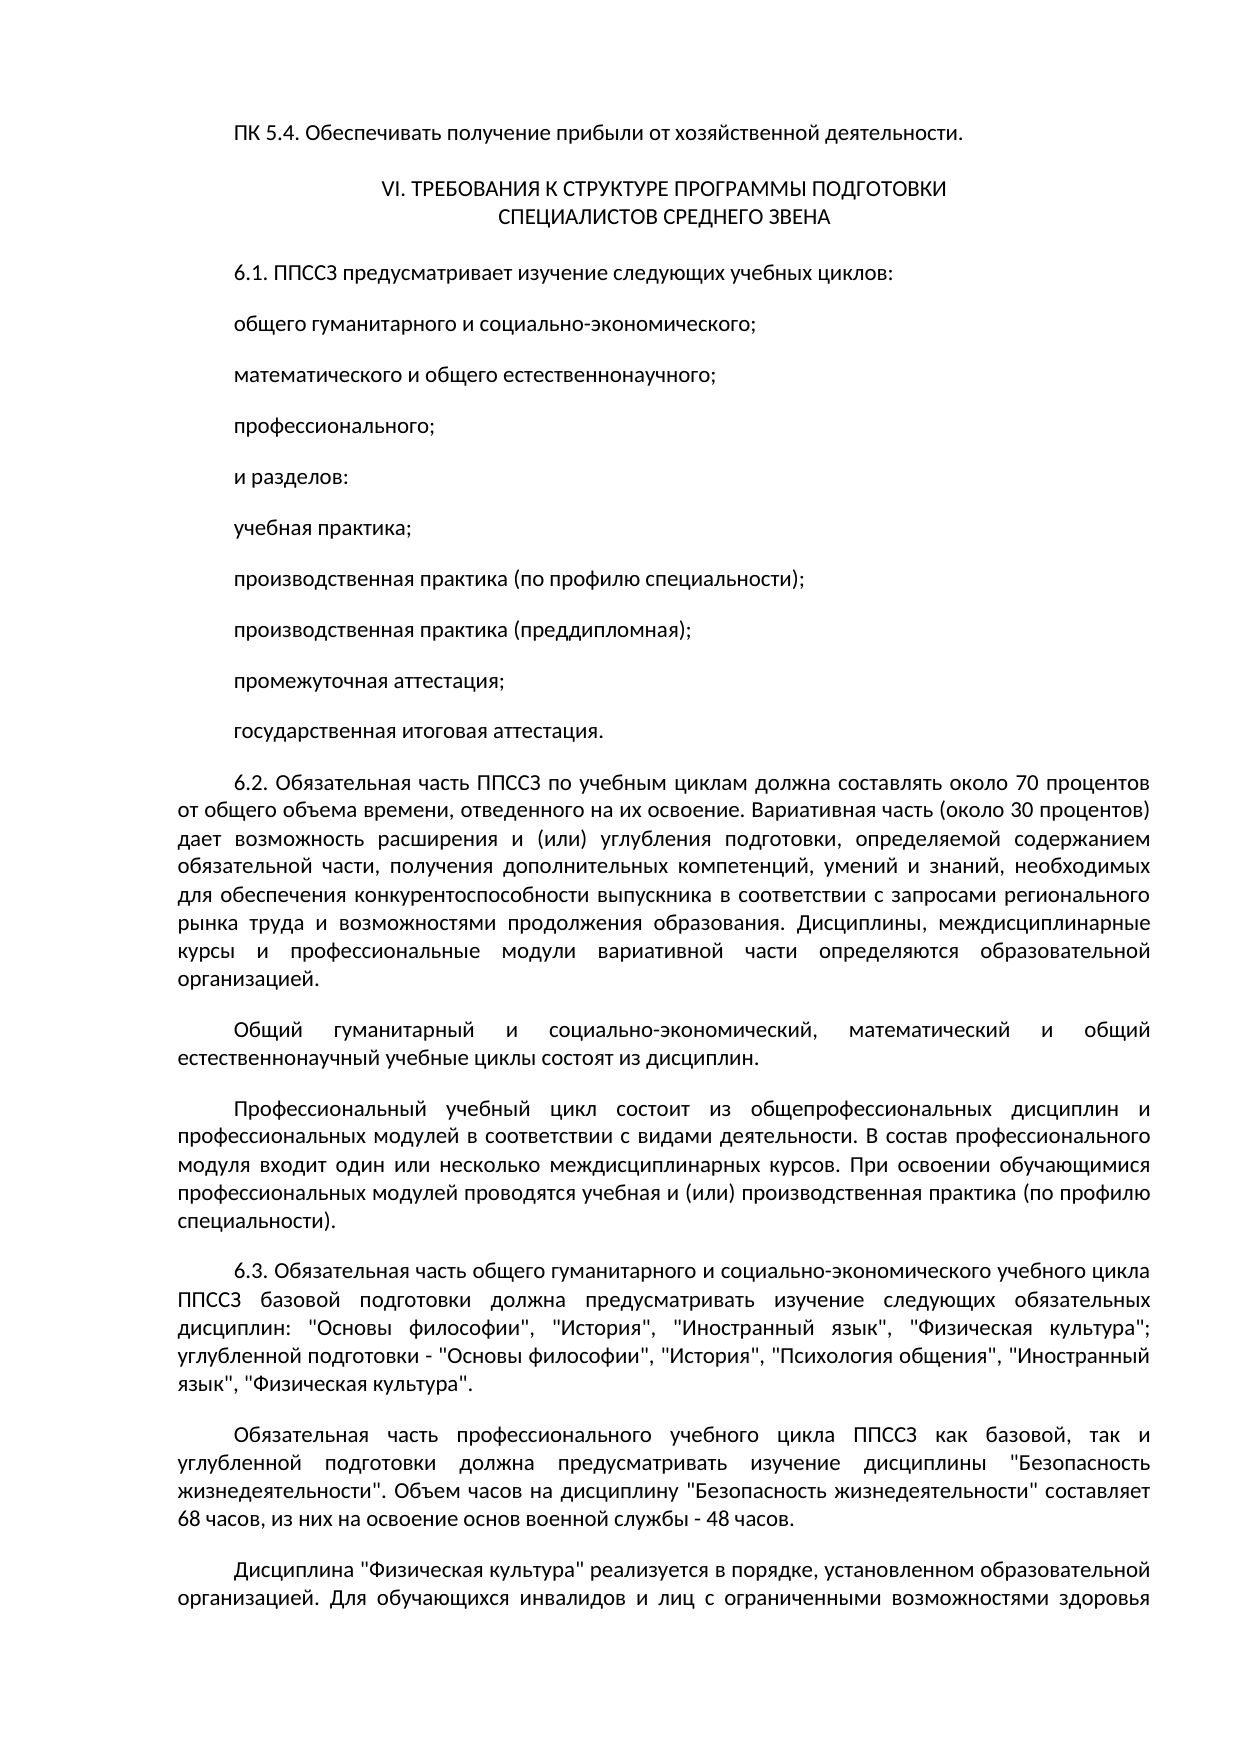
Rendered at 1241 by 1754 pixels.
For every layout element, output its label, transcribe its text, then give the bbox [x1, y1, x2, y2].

text математического и общего естественнонаучного; [177, 360, 1152, 388]
text СПЕЦИАЛИСТОВ СРЕДНЕГО ЗВЕНА [177, 202, 1152, 230]
text и разделов: [177, 462, 1152, 490]
text Обязательная часть профессионального учебного цикла ППССЗ как базовой, так и углубленной подготовки должна предусматривать изучение дисциплины "Безопасность жизнедеятельности". Объем часов на дисциплину "Безопасность жизнедеятельности" составляет 68 часов, из них на освоение основ военной службы - 48 часов. [177, 1420, 1152, 1532]
text учебная практика; [177, 513, 1152, 541]
text государственная итоговая аттестация. [177, 717, 1152, 745]
text VI. ТРЕБОВАНИЯ К СТРУКТУРЕ ПРОГРАММЫ ПОДГОТОВКИ [177, 174, 1152, 202]
text Профессиональный учебный цикл состоит из общепрофессиональных дисциплин и профессиональных модулей в соответствии с видами деятельности. В состав профессионального модуля входит один или несколько междисциплинарных курсов. При освоении обучающимися профессиональных модулей проводятся учебная и (или) производственная практика (по профилю специальности). [177, 1094, 1152, 1234]
text производственная практика (преддипломная); [177, 615, 1152, 643]
text промежуточная аттестация; [177, 666, 1152, 694]
text профессионального; [177, 411, 1152, 439]
text 6.3. Обязательная часть общего гуманитарного и социально-экономического учебного цикла ППССЗ базовой подготовки должна предусматривать изучение следующих обязательных дисциплин: "Основы философии", "История", "Иностранный язык", "Физическая культура"; углубленной подготовки - "Основы философии", "История", "Психология общения", "Иностранный язык", "Физическая культура". [177, 1257, 1152, 1397]
text Общий гуманитарный и социально-экономический, математический и общий естественнонаучный учебные циклы состоят из дисциплин. [177, 1015, 1152, 1071]
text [177, 1555, 1152, 1611]
text 6.2. Обязательная часть ППССЗ по учебным циклам должна составлять около 70 процентов от общего объема времени, отведенного на их освоение. Вариативная часть (около 30 процентов) дает возможность расширения и (или) углубления подготовки, определяемой содержанием обязательной части, получения дополнительных компетенций, умений и знаний, необходимых для обеспечения конкурентоспособности выпускника в соответствии с запросами регионального рынка труда и возможностями продолжения образования. Дисциплины, междисциплинарные курсы и профессиональные модули вариативной части определяются образовательной организацией. [177, 768, 1152, 992]
text 6.1. ППССЗ предусматривает изучение следующих учебных циклов: [177, 258, 1152, 286]
text производственная практика (по профилю специальности); [177, 564, 1152, 592]
text ПК 5.4. Обеспечивать получение прибыли от хозяйственной деятельности. [177, 118, 1152, 146]
text общего гуманитарного и социально-экономического; [177, 309, 1152, 337]
